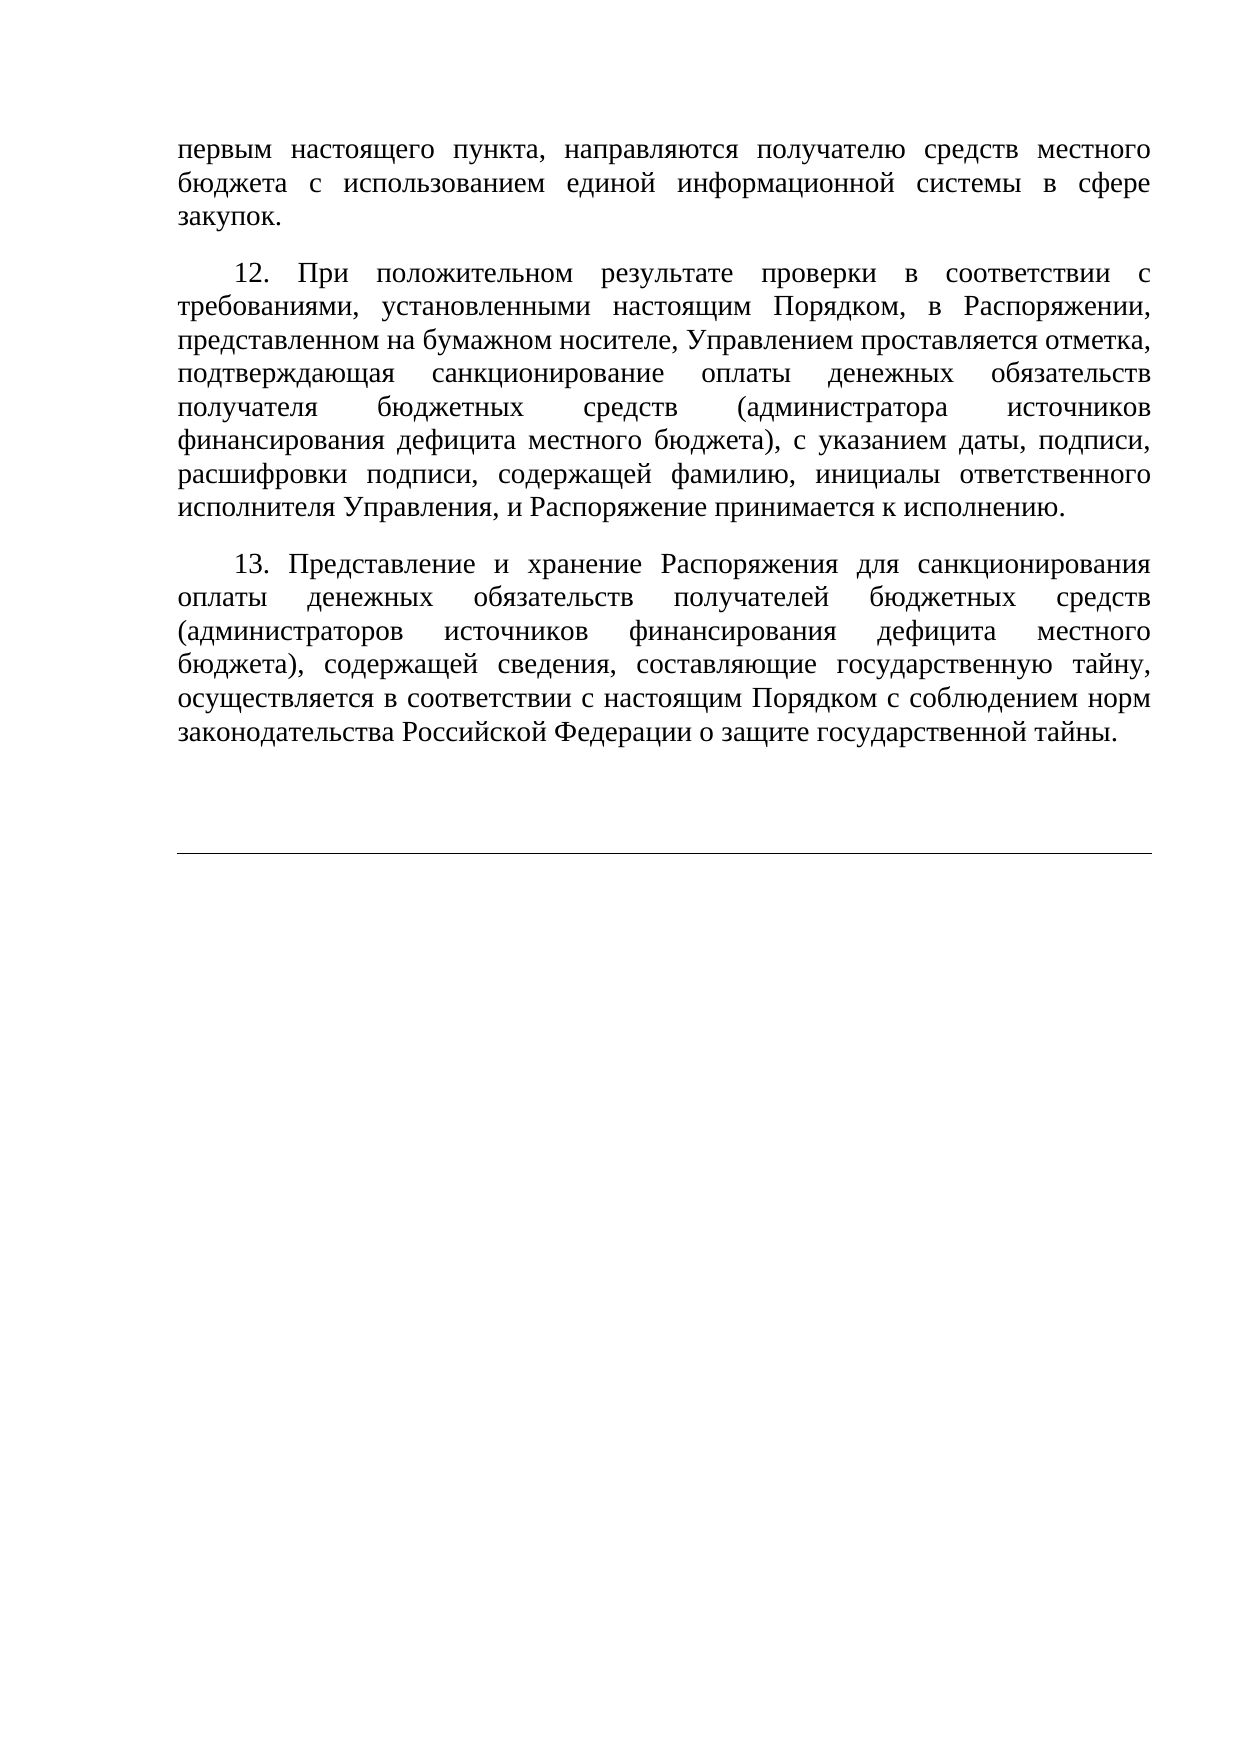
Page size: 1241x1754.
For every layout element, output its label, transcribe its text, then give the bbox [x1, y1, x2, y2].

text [177, 131, 1152, 232]
text 12. При положительном результате проверки в соответствии с требованиями, установленными настоящим Порядком, в Распоряжении, представленном на бумажном носителе, Управлением проставляется отметка, подтверждающая санкционирование оплаты денежных обязательств получателя бюджетных средств (администратора источников финансирования дефицита местного бюджета), с указанием даты, подписи, расшифровки подписи, содержащей фамилию, инициалы ответственного исполнителя Управления, и Распоряжение принимается к исполнению. [177, 255, 1152, 523]
text 13. Представление и хранение Распоряжения для санкционирования оплаты денежных обязательств получателей бюджетных средств (администраторов источников финансирования дефицита местного бюджета), содержащей сведения, составляющие государственную тайну, осуществляется в соответствии с настоящим Порядком с соблюдением норм законодательства Российской Федерации о защите государственной тайны. [177, 546, 1152, 747]
